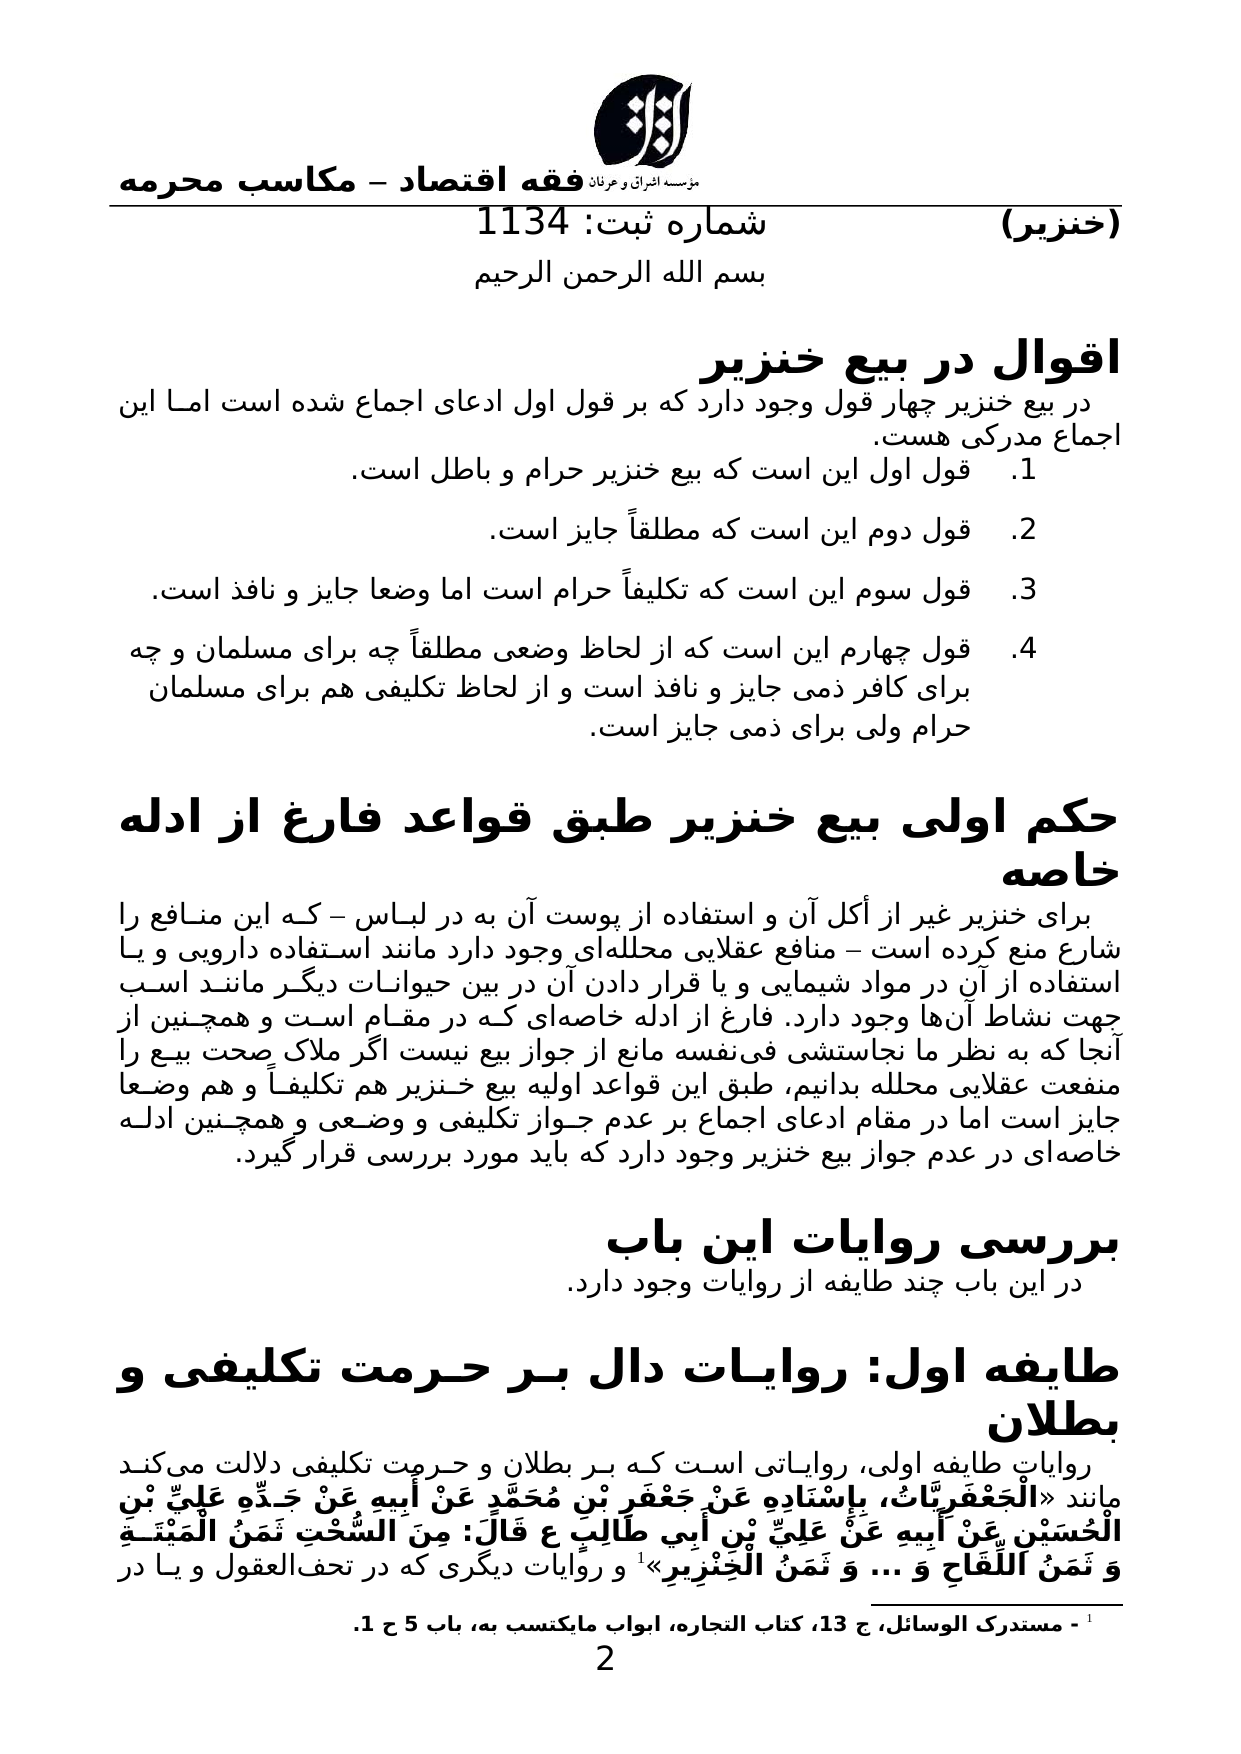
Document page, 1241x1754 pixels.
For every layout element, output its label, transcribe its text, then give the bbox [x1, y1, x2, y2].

text در بیع خنزیر چهار قول وجود دارد که بر قول اول ادعای اجماع شده است اما این اجماع مدرکی هست. [118, 384, 1122, 452]
subtitle بررسی روایات این باب [118, 1211, 1122, 1264]
list قول سوم این است که تکلیفاً حرام است اما وضعا جایز و نافذ است. [118, 572, 1010, 606]
list قول اول این است که بیع خنزیر حرام و باطل است. [118, 452, 1010, 486]
text بسم الله الرحمن الرحيم [118, 256, 1122, 289]
text در این باب چند طایفه از روایات وجود دارد. [118, 1264, 1122, 1298]
subtitle اقوال در بیع خنزیر [118, 331, 1122, 384]
text برای خنزیر غیر از أکل آن و استفاده از پوست آن به در لباس – که این منافع را شارع منع کرده است – منافع عقلایی محلله‌ای وجود دارد مانند استفاده دارویی و یا استفاده از آن در مواد شیمایی و یا قرار دادن آن در بین حیوانات دیگر مانند اسب جهت نشاط آن‌ها وجود دارد. فارغ از ادله خاصه‌ای که در مقام است و همچنین از آنجا که به نظر ما نجاستشی فی‌نفسه مانع از جواز بیع نیست اگر ملاک صحت بیع را منفعت عقلایی محلله بدانیم، طبق این قواعد اولیه بیع خنزیر هم تکلیفاً و هم وضعا جایز است اما در مقام ادعای اجماع بر عدم جواز تکلیفی و وضعی و همچنین ادله خاصه‌ای در عدم جواز بیع خنزیر وجود دارد که باید مورد بررسی قرار گیرد. [118, 897, 1122, 1169]
subtitle طایفه اول: روایات دال بر حرمت تکلیفی و بطلان [118, 1340, 1122, 1446]
subtitle حکم اولی بیع خنزیر طبق قواعد فارغ از ادله خاصه [118, 790, 1122, 897]
list قول چهارم این است که از لحاظ وضعی مطلقاً چه برای مسلمان و چه برای کافر ذمی جایز و نافذ است و از لحاظ تکلیفی هم برای مسلمان حرام ولی برای ذمی جایز است. [118, 632, 1010, 744]
list قول دوم این است که مطلقاً جایز است. [118, 512, 1010, 546]
picture [585, 73, 700, 192]
